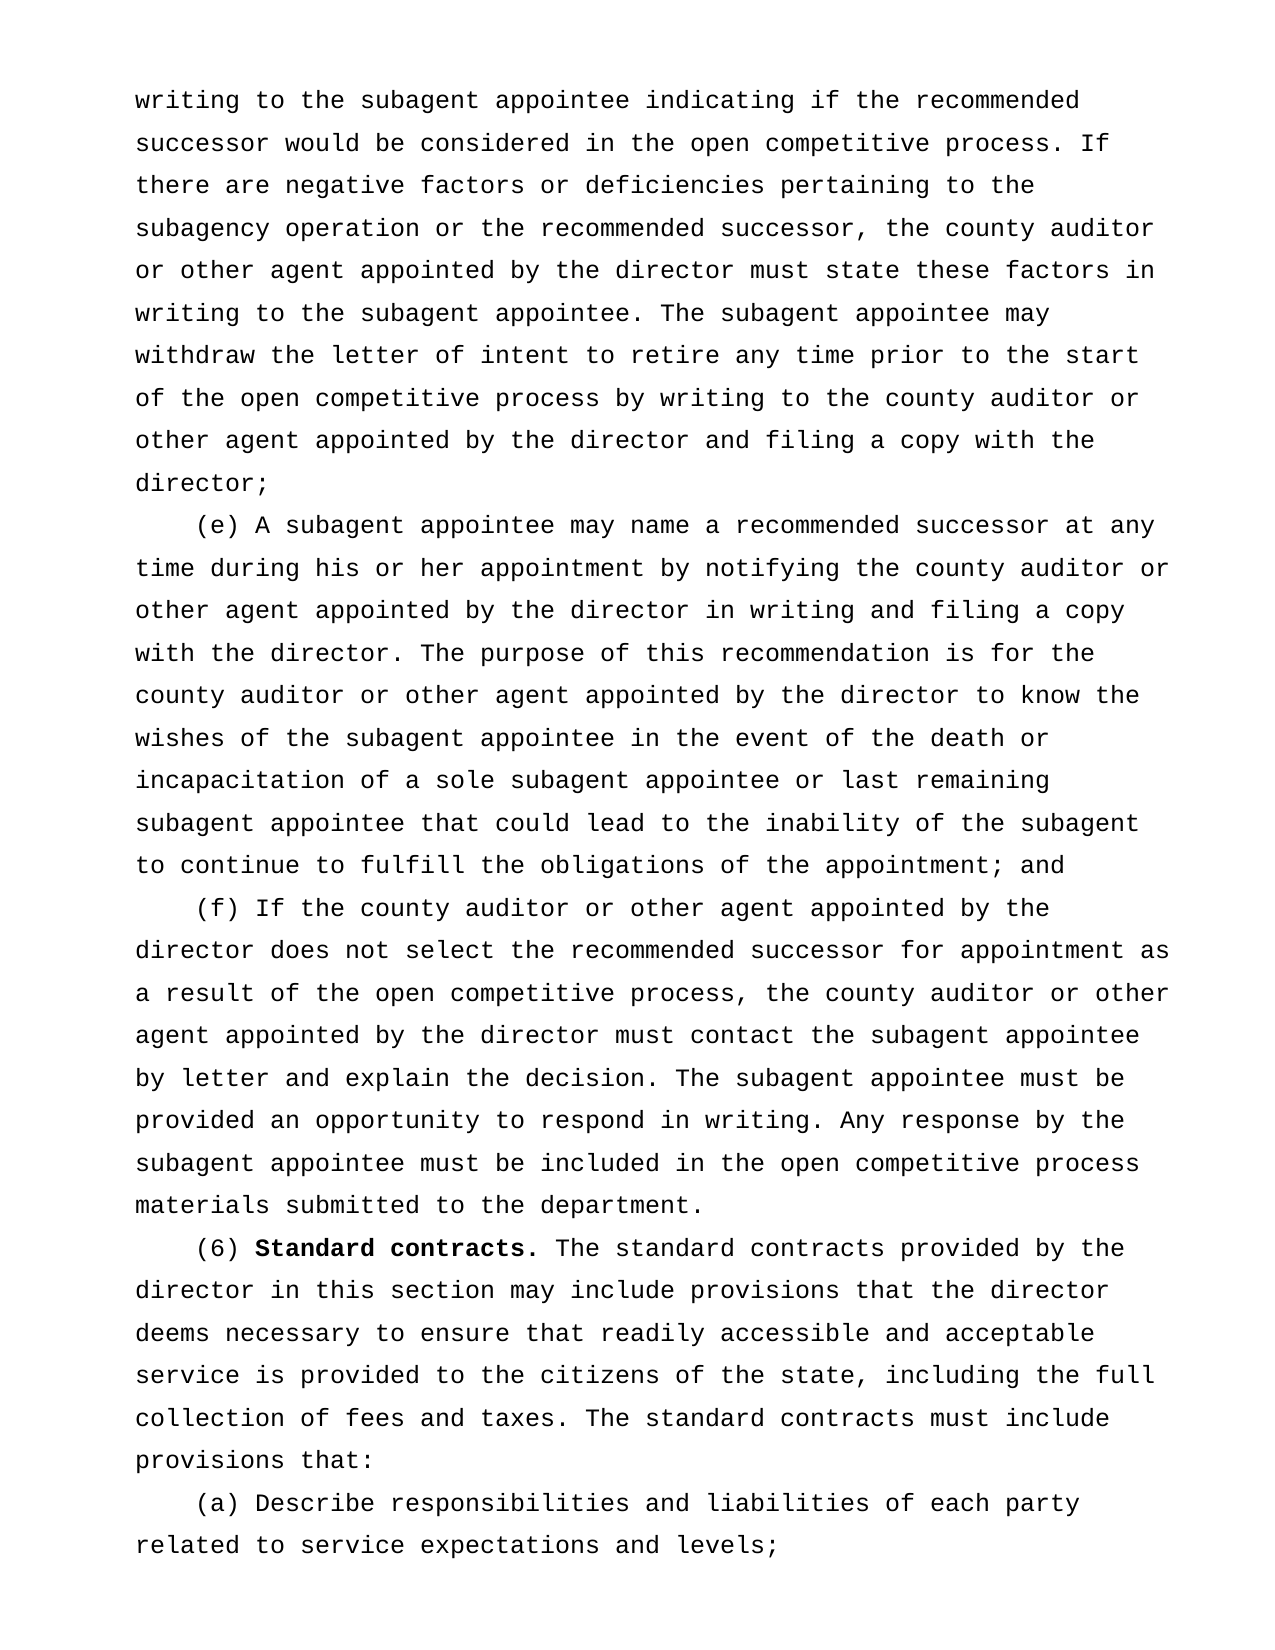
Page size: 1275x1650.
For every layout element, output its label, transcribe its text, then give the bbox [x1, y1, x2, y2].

text (f) If the county auditor or other agent appointed by the director does not select the recommended successor for appointment as a result of the open competitive process, the county auditor or other agent appointed by the director must contact the subagent appointee by letter and explain the decision. The subagent appointee must be provided an opportunity to respond in writing. Any response by the subagent appointee must be included in the open competitive process materials submitted to the department. [135, 882, 1170, 1222]
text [135, 75, 1170, 500]
text (e) A subagent appointee may name a recommended successor at any time during his or her appointment by notifying the county auditor or other agent appointed by the director in writing and filing a copy with the director. The purpose of this recommendation is for the county auditor or other agent appointed by the director to know the wishes of the subagent appointee in the event of the death or incapacitation of a sole subagent appointee or last remaining subagent appointee that could lead to the inability of the subagent to continue to fulfill the obligations of the appointment; and [135, 500, 1170, 882]
text (a) Describe responsibilities and liabilities of each party related to service expectations and levels; [135, 1477, 1170, 1562]
text (6) Standard contracts. The standard contracts provided by the director in this section may include provisions that the director deems necessary to ensure that readily accessible and acceptable service is provided to the citizens of the state, including the full collection of fees and taxes. The standard contracts must include provisions that: [135, 1222, 1170, 1477]
